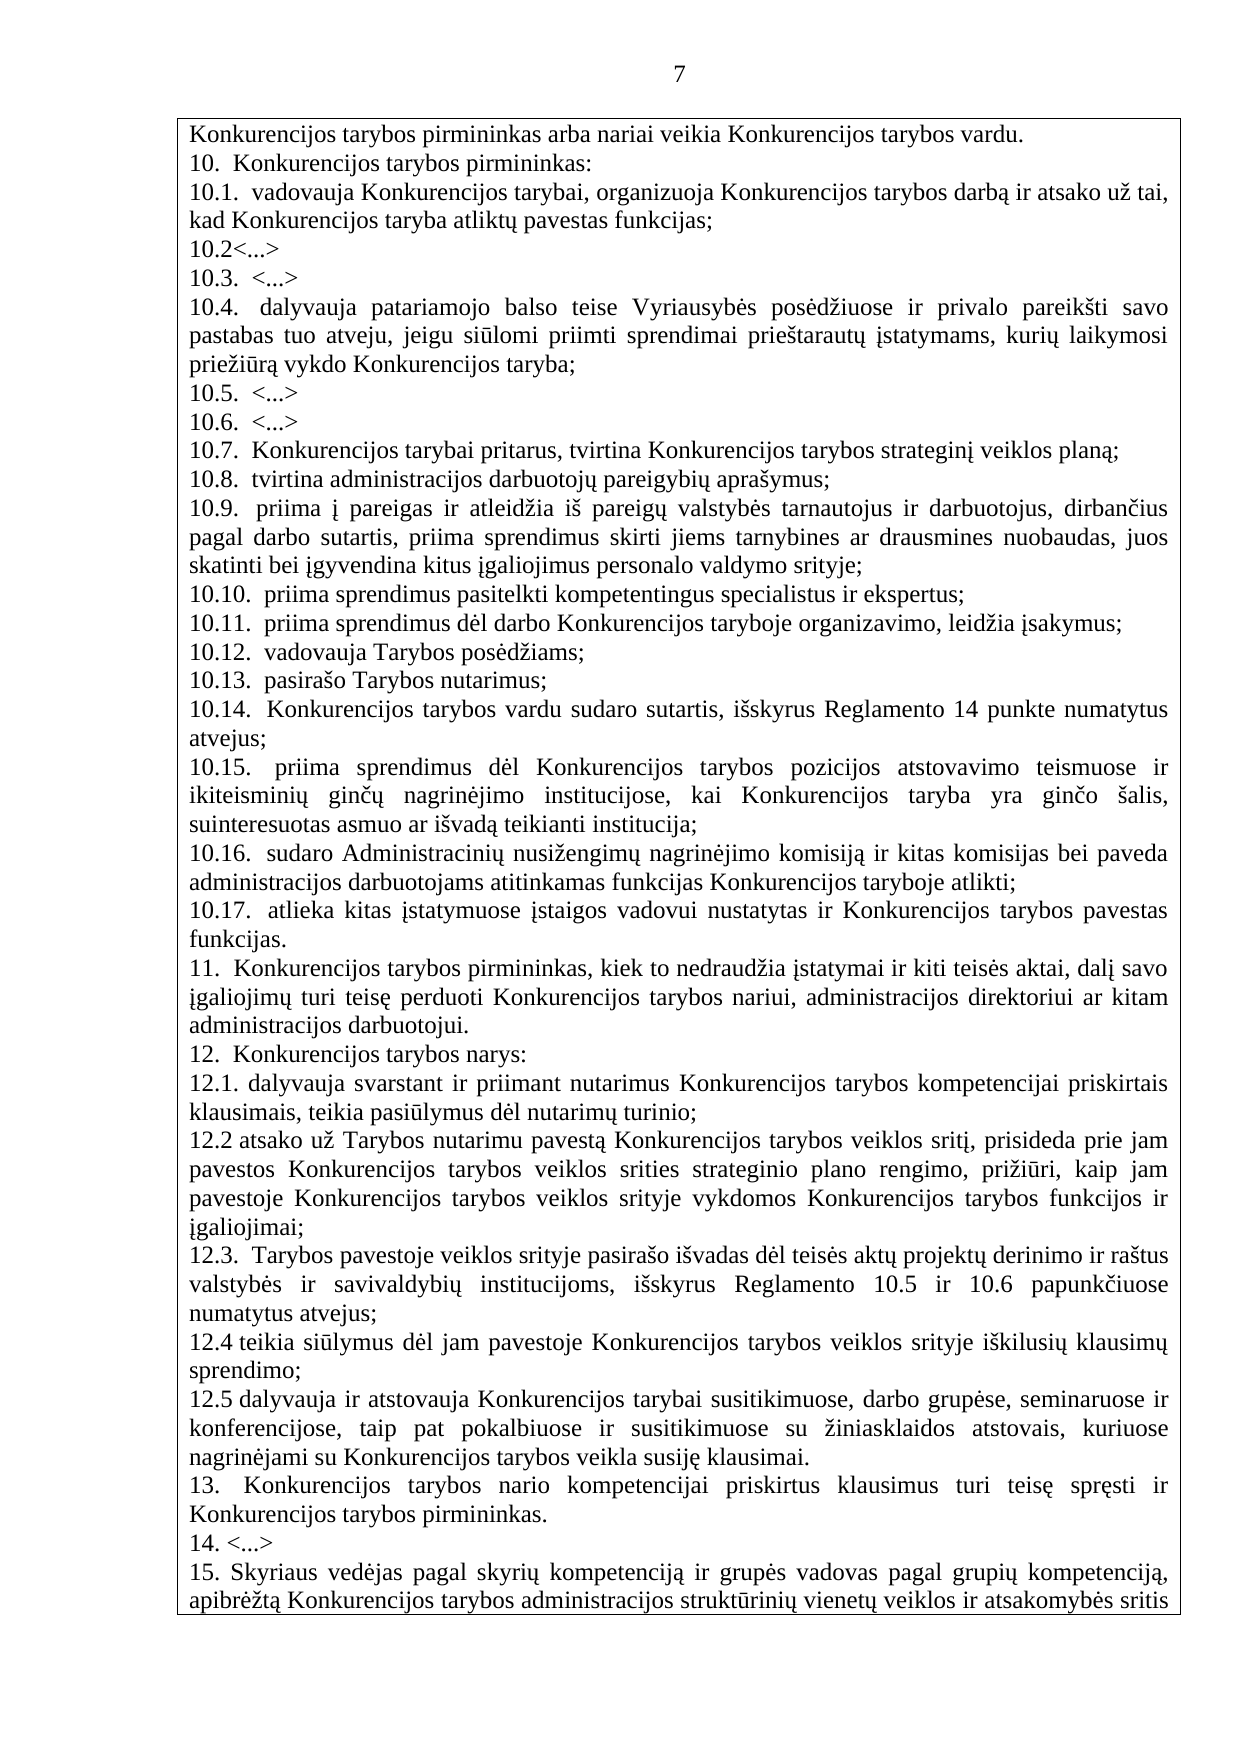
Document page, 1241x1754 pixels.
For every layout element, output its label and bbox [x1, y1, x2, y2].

table_header [178, 119, 1180, 1614]
